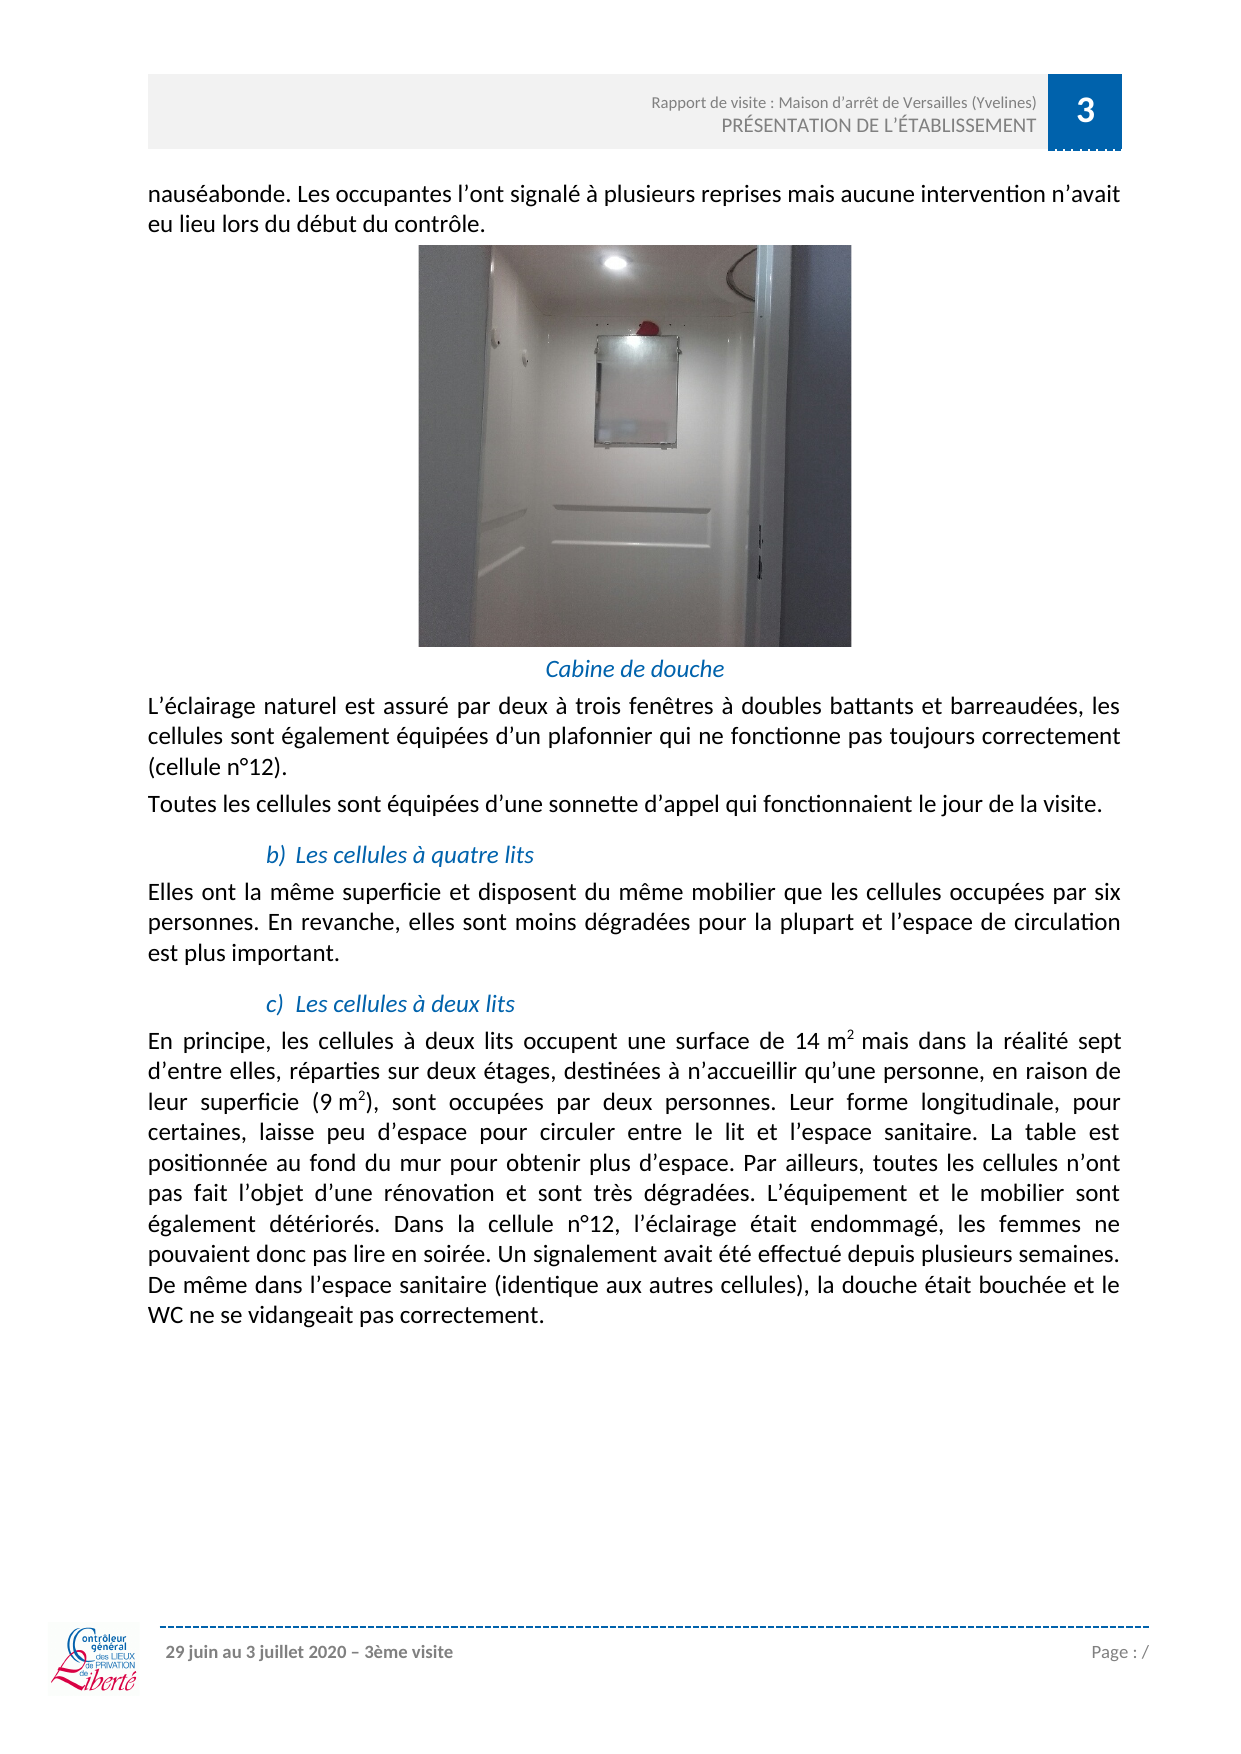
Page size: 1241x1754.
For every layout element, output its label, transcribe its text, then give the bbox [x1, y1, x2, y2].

text Cabine de douche [154, 653, 1116, 684]
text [148, 178, 1122, 239]
picture [47, 1622, 140, 1696]
subtitle Les cellules à quatre lits [266, 839, 1122, 869]
list Les cellules à deux lits [266, 988, 1122, 1019]
text Toutes les cellules sont équipées d’une sonnette d’appel qui fonctionnaient le jour de la visite. [148, 788, 1122, 818]
text L’éclairage naturel est assuré par deux à trois fenêtres à doubles battants et barreaudées, les cellules sont également équipées d’un plafonnier qui ne fonctionne pas toujours correctement (cellule n°12). [148, 690, 1122, 781]
picture [418, 245, 852, 647]
text Elles ont la même superficie et disposent du même mobilier que les cellules occupées par six personnes. En revanche, elles sont moins dégradées pour la plupart et l’espace de circulation est plus important. [148, 876, 1122, 967]
text En principe, les cellules à deux lits occupent une surface de 14 m2 mais dans la réalité sept d’entre elles, réparties sur deux étages, destinées à n’accueillir qu’une personne, en raison de leur superficie (9 m2), sont occupées par deux personnes. Leur forme longitudinale, pour certaines, laisse peu d’espace pour circuler entre le lit et l’espace sanitaire. La table est positionnée au fond du mur pour obtenir plus d’espace. Par ailleurs, toutes les cellules n’ont pas fait l’objet d’une rénovation et sont très dégradées. L’équipement et le mobilier sont également détériorés. Dans la cellule n°12, l’éclairage était endommagé, les femmes ne pouvaient donc pas lire en soirée. Un signalement avait été effectué depuis plusieurs semaines. De même dans l’espace sanitaire (identique aux autres cellules), la douche était bouchée et le WC ne se vidangeait pas correctement. [148, 1025, 1122, 1330]
